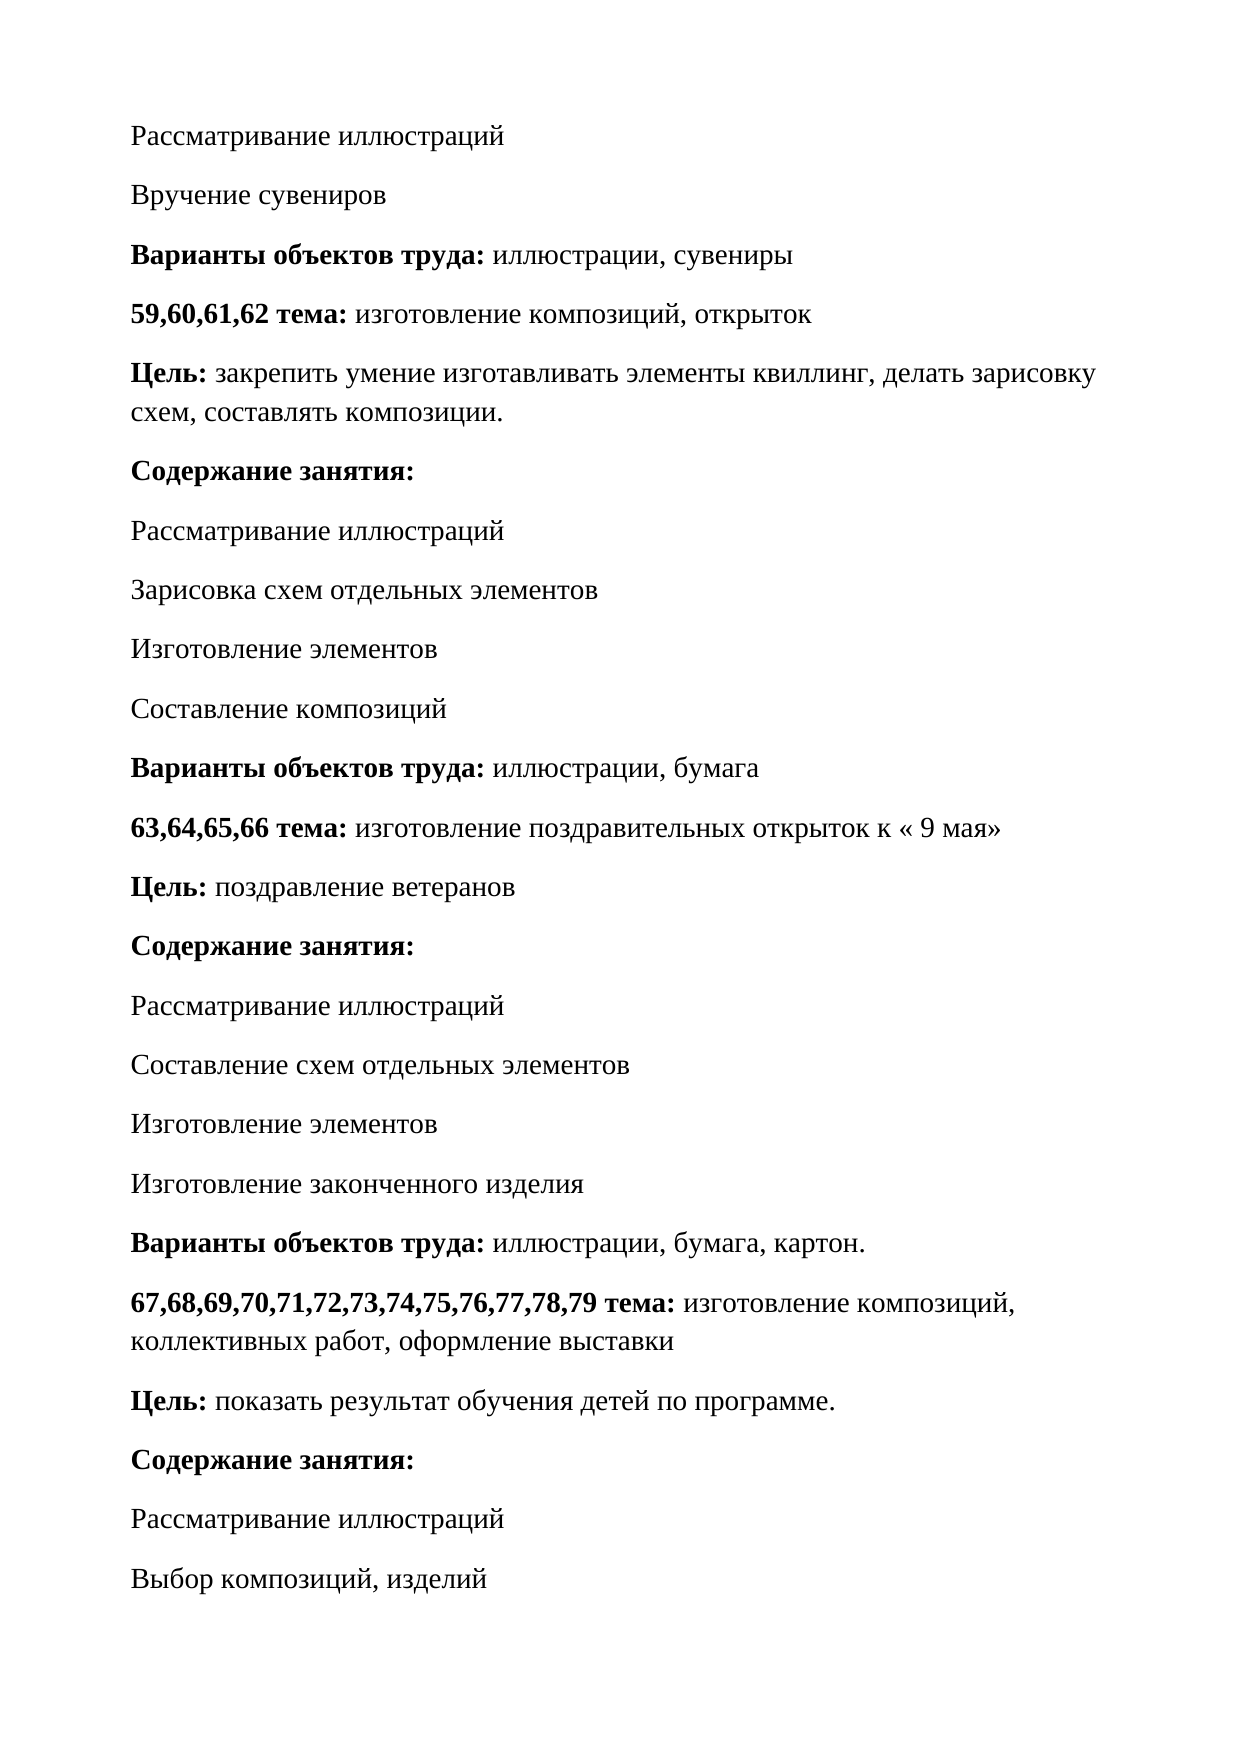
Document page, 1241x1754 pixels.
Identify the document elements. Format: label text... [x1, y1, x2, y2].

text Рассматривание иллюстраций [130, 513, 1145, 546]
text Выбор композиций, изделий [130, 1561, 1145, 1594]
text Цель: поздравление ветеранов [130, 869, 1145, 903]
text Рассматривание иллюстраций [130, 1501, 1145, 1535]
text Изготовление элементов [130, 632, 1145, 665]
text Изготовление элементов [130, 1107, 1145, 1140]
text Варианты объектов труда: иллюстрации, бумага, картон. [130, 1225, 1145, 1259]
text Составление композиций [130, 691, 1145, 724]
text Варианты объектов труда: иллюстрации, бумага [130, 750, 1145, 784]
text Содержание занятия: [130, 928, 1145, 962]
text 63,64,65,66 тема: изготовление поздравительных открыток к « 9 мая» [130, 810, 1145, 843]
text Цель: закрепить умение изготавливать элементы квиллинг, делать зарисовку схем, составлять композиции. [130, 356, 1145, 428]
text 59,60,61,62 тема: изготовление композиций, открыток [130, 296, 1145, 330]
text Изготовление законченного изделия [130, 1166, 1145, 1199]
text Содержание занятия: [130, 453, 1145, 487]
text Рассматривание иллюстраций [130, 988, 1145, 1021]
text Варианты объектов труда: иллюстрации, сувениры [130, 237, 1145, 270]
text 67,68,69,70,71,72,73,74,75,76,77,78,79 тема: изготовление композиций, коллективных работ, оформление выставки [130, 1285, 1145, 1357]
text Зарисовка схем отдельных элементов [130, 572, 1145, 606]
text Цель: показать результат обучения детей по программе. [130, 1383, 1145, 1416]
text Вручение сувениров [130, 177, 1145, 211]
text Содержание занятия: [130, 1442, 1145, 1476]
text Составление схем отдельных элементов [130, 1047, 1145, 1081]
text Рассматривание иллюстраций [130, 118, 1145, 152]
